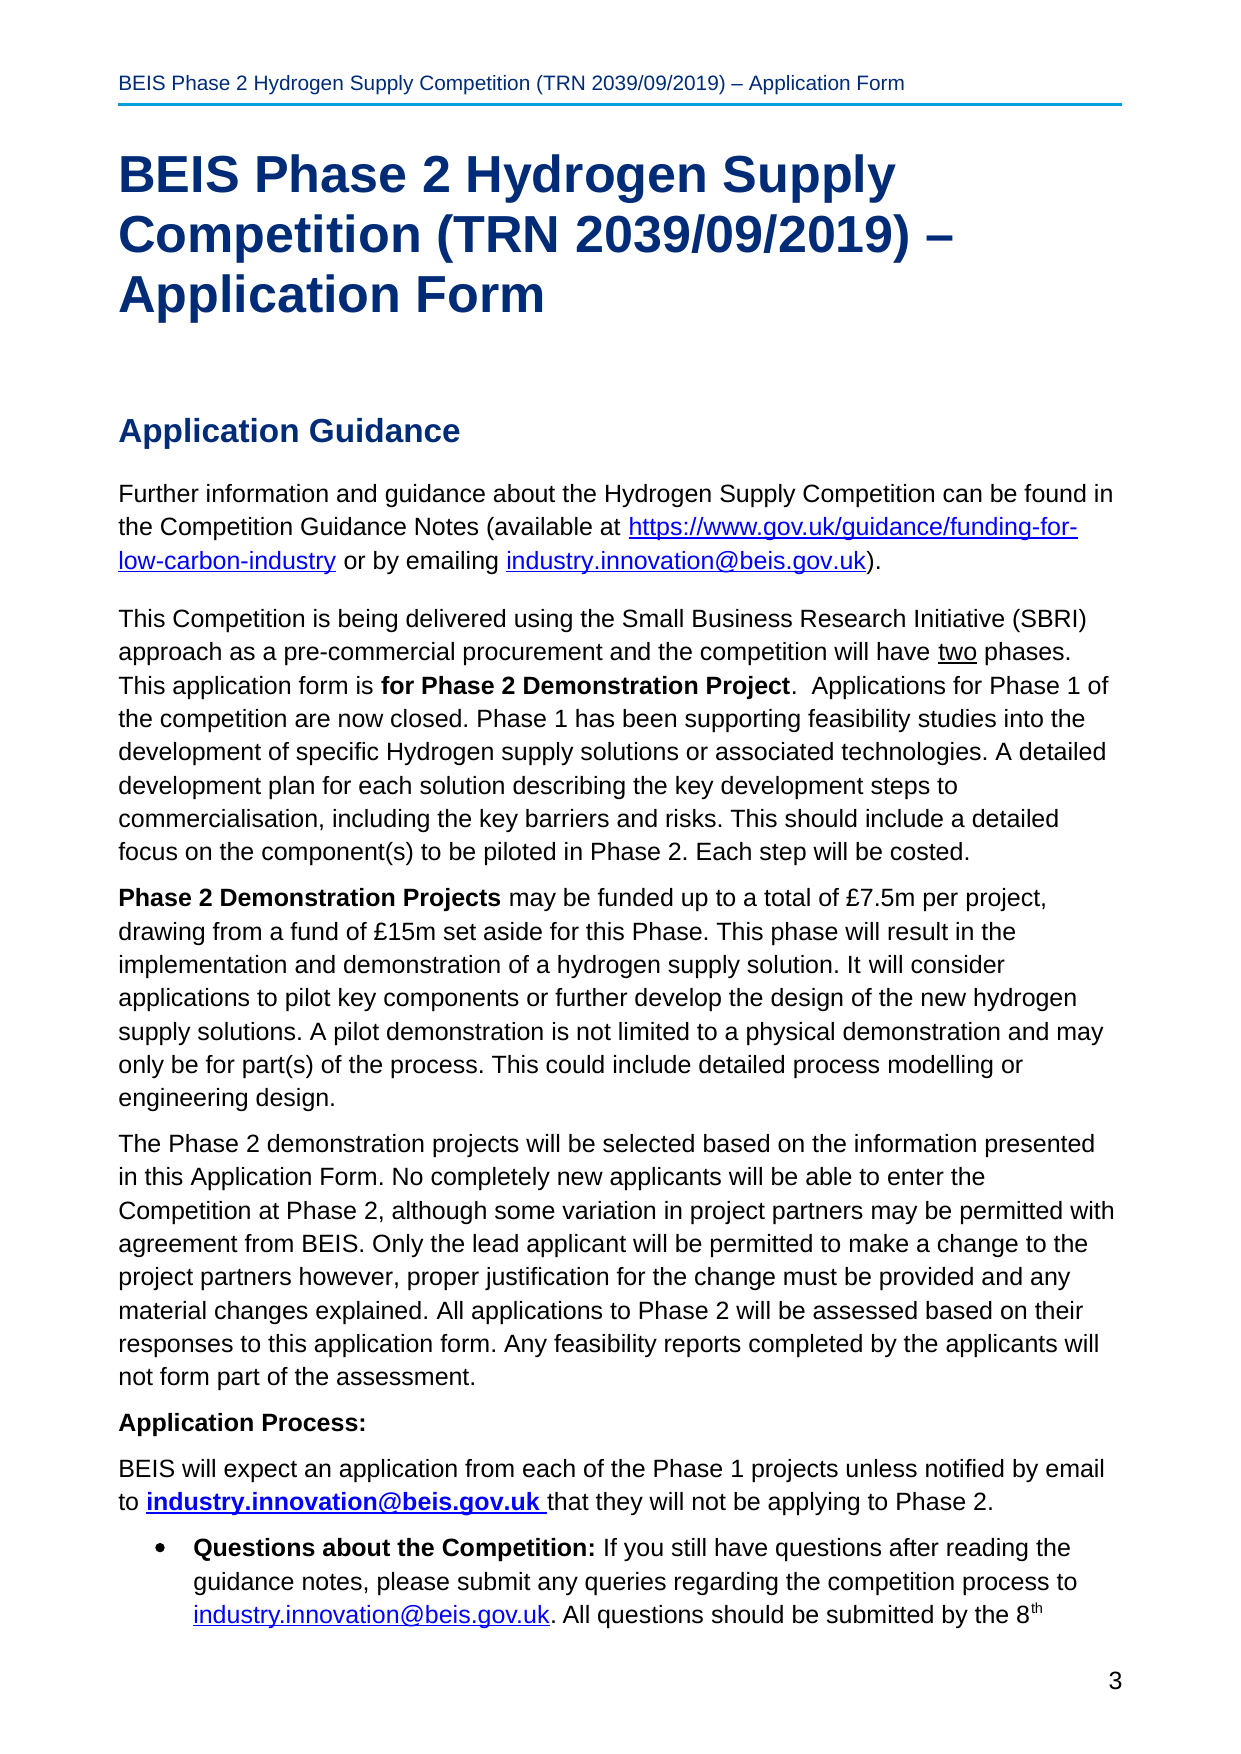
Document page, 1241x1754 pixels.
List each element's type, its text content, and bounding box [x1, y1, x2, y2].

text Further information and guidance about the Hydrogen Supply Competition can be found in the Competition Guidance Notes (available at https://www.gov.uk/guidance/funding-for-low-carbon-industry or by emailing industry.innovation@beis.gov.uk). [118, 474, 1122, 574]
subtitle Application Guidance [118, 411, 1122, 449]
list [156, 1528, 1122, 1628]
text The Phase 2 demonstration projects will be selected based on the information presented in this Application Form. No completely new applicants will be able to enter the Competition at Phase 2, although some variation in project partners may be permitted with agreement from BEIS. Only the lead applicant will be permitted to make a change to the project partners however, proper justification for the change must be provided and any material changes explained. All applications to Phase 2 will be assessed based on their responses to this application form. Any feasibility reports completed by the applicants will not form part of the assessment. [118, 1124, 1122, 1391]
text BEIS will expect an application from each of the Phase 1 projects unless notified by email to industry.innovation@beis.gov.uk that they will not be applying to Phase 2. [118, 1449, 1122, 1516]
text This Competition is being delivered using the Small Business Research Initiative (SBRI) approach as a pre-commercial procurement and the competition will have two phases. This application form is for Phase 2 Demonstration Project. Applications for Phase 1 of the competition are now closed. Phase 1 has been supporting feasibility studies into the development of specific Hydrogen supply solutions or associated technologies. A detailed development plan for each solution describing the key development steps to commercialisation, including the key barriers and risks. This should include a detailed focus on the component(s) to be piloted in Phase 2. Each step will be costed. [118, 599, 1122, 866]
text Application Process: [118, 1403, 1122, 1437]
text Phase 2 Demonstration Projects may be funded up to a total of £7.5m per project, drawing from a fund of £15m set aside for this Phase. This phase will result in the implementation and demonstration of a hydrogen supply solution. It will consider applications to pilot key components or further develop the design of the new hydrogen supply solutions. A pilot demonstration is not limited to a physical demonstration and may only be for part(s) of the process. This could include detailed process modelling or engineering design. [118, 878, 1122, 1112]
subtitle BEIS Phase 2 Hydrogen Supply Competition (TRN 2039/09/2019) – Application Form [118, 144, 1122, 323]
